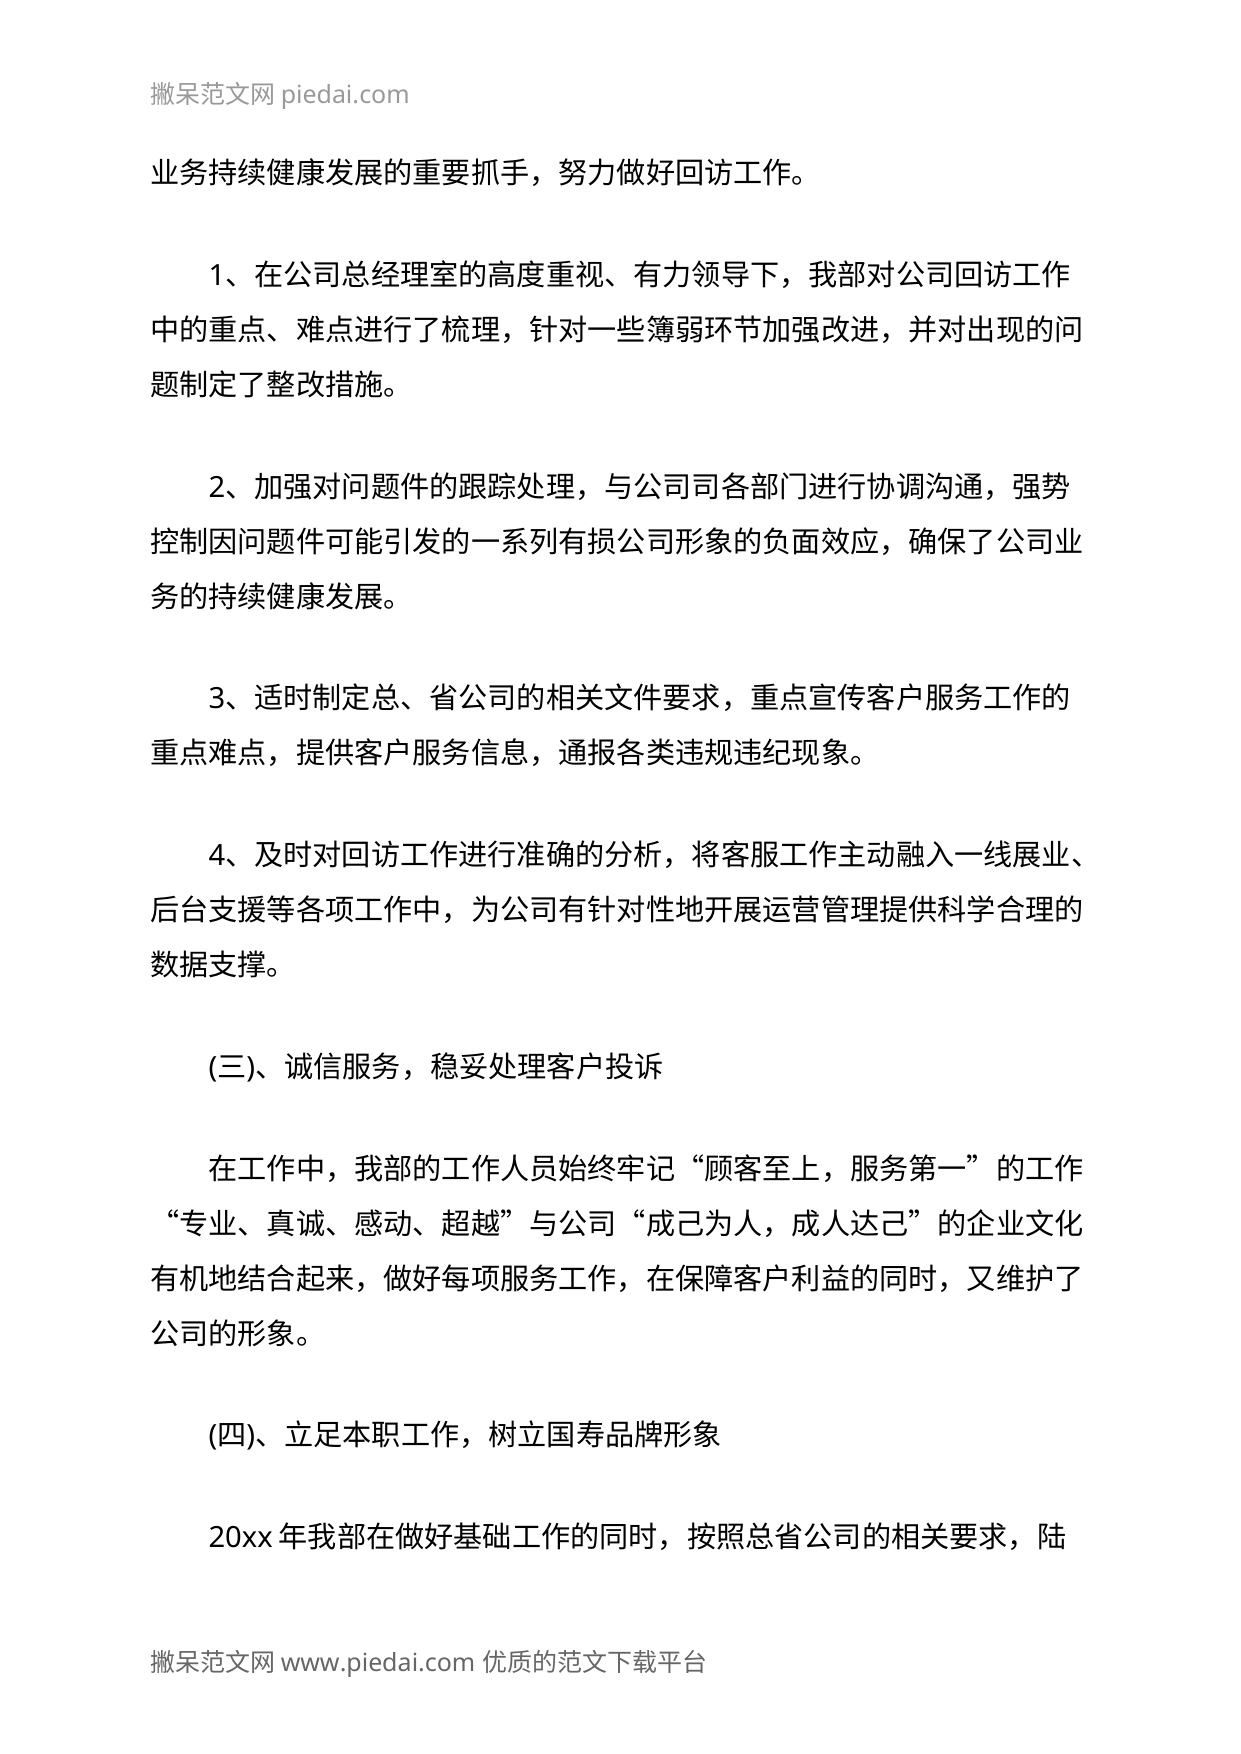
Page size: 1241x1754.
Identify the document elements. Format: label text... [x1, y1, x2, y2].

text 在工作中，我部的工作人员始终牢记“顾客至上，服务第一”的工作“专业、真诚、感动、超越”与公司“成己为人，成人达己”的企业文化有机地结合起来，做好每项服务工作，在保障客户利益的同时，又维护了公司的形象。 [150, 1146, 1090, 1352]
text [150, 1514, 1090, 1556]
text (四)、立足本职工作，树立国寿品牌形象 [150, 1412, 1090, 1454]
text (三)、诚信服务，稳妥处理客户投诉 [150, 1043, 1090, 1086]
text 2、加强对问题件的跟踪处理，与公司司各部门进行协调沟通，强势控制因问题件可能引发的一系列有损公司形象的负面效应，确保了公司业务的持续健康发展。 [150, 463, 1090, 616]
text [150, 150, 1090, 192]
text 1、在公司总经理室的高度重视、有力领导下，我部对公司回访工作中的重点、难点进行了梳理，针对一些簿弱环节加强改进，并对出现的问题制定了整改措施。 [150, 252, 1090, 404]
text 4、及时对回访工作进行准确的分析，将客服工作主动融入一线展业、后台支援等各项工作中，为公司有针对性地开展运营管理提供科学合理的数据支撑。 [150, 832, 1090, 984]
text 3、适时制定总、省公司的相关文件要求，重点宣传客户服务工作的重点难点，提供客户服务信息，通报各类违规违纪现象。 [150, 675, 1090, 772]
